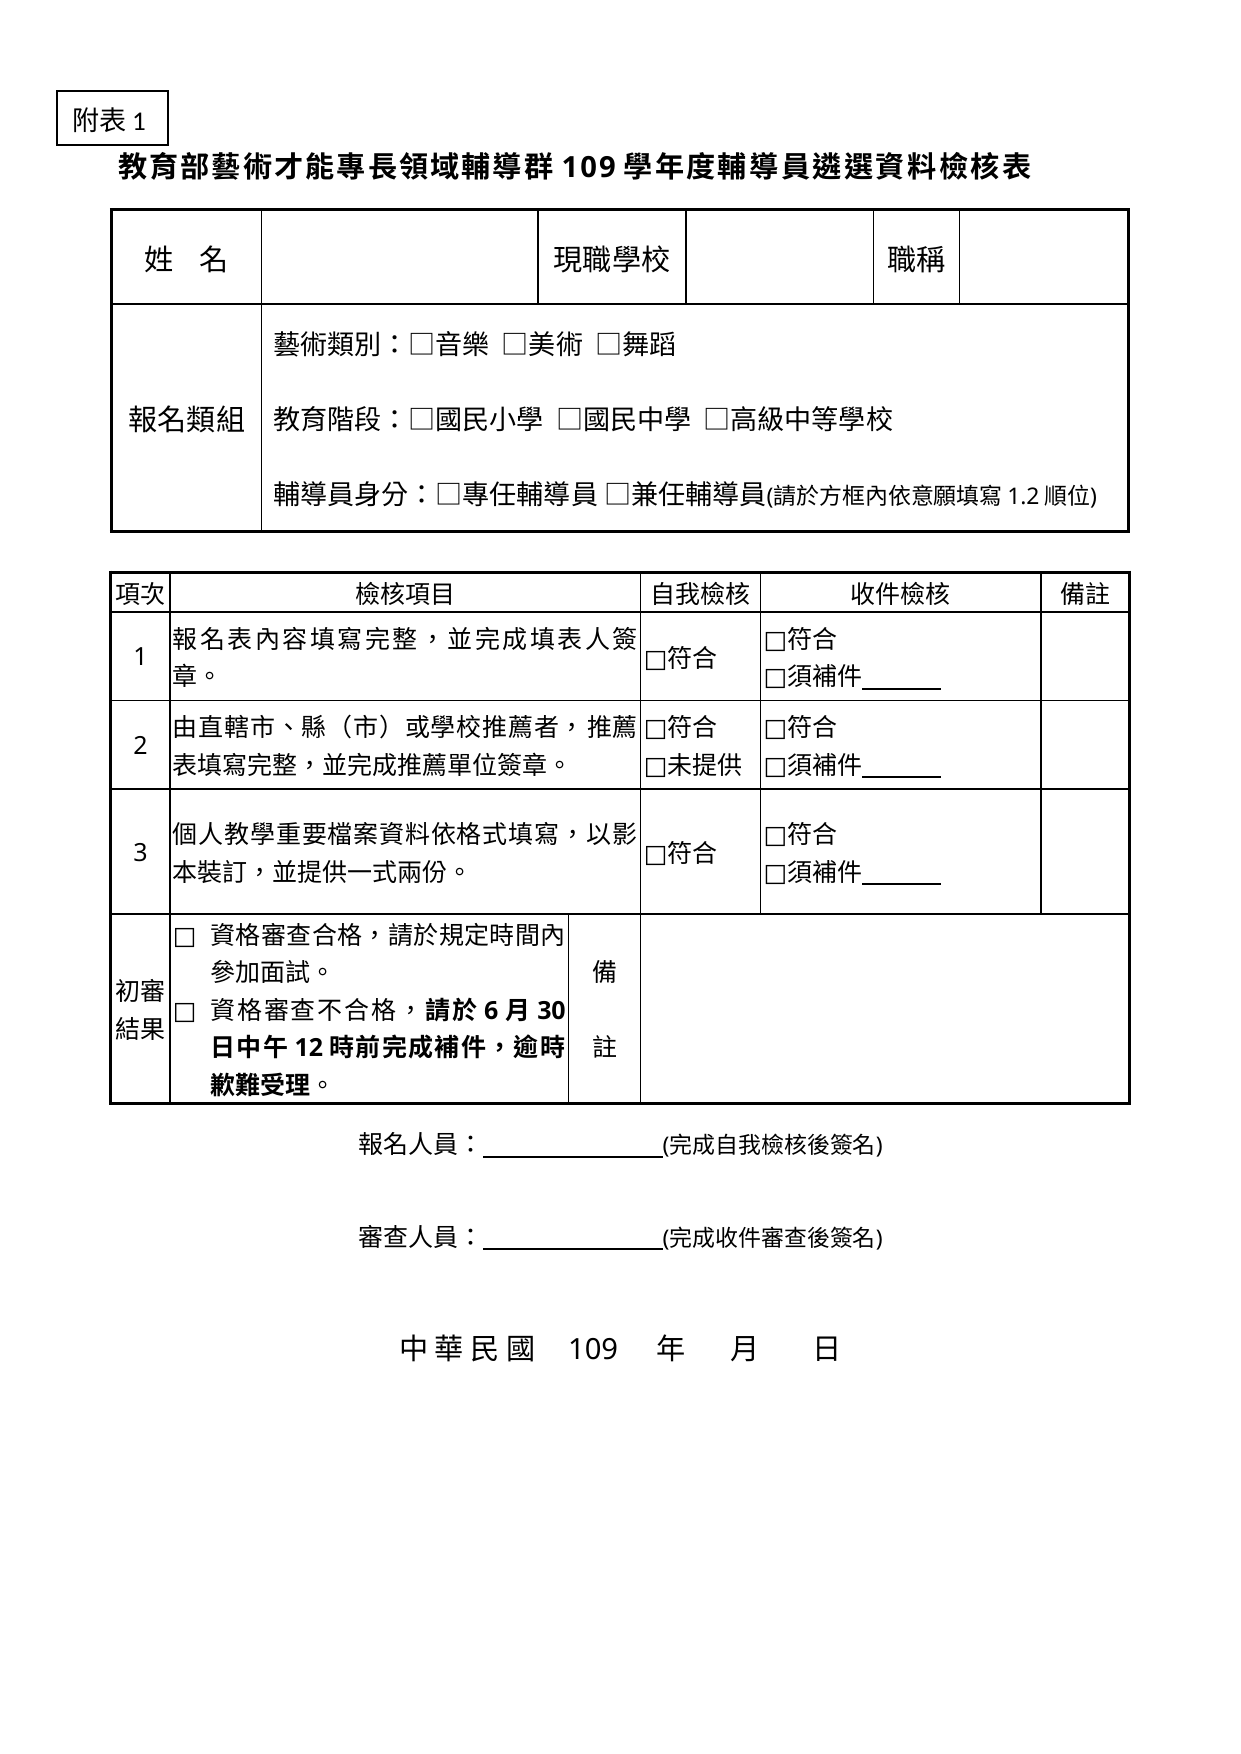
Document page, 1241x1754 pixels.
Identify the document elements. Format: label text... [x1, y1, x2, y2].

table_cell □符合 □須補件 [761, 613, 1040, 700]
text 中 華 民 國 109 年 月 日 [118, 1309, 1122, 1384]
table_cell 藝術類別：□音樂 □美術 □舞蹈 教育階段：□國民小學 □國民中學 □高級中等學校 輔導員身分：□專任輔導員 □兼任輔導員(請於方框內依意願填寫1.2順位) [262, 305, 1127, 530]
table_cell 初審結果 [112, 915, 169, 1102]
table_cell [1042, 613, 1128, 700]
table_cell 資格審查合格，請於規定時間內參加面試。 資格審查不合格，請於6月30日中午12時前完成補件，逾時歉難受理。 [171, 915, 568, 1102]
table_header 自我檢核 [641, 574, 760, 611]
table_header 備註 [1042, 574, 1128, 611]
table_cell [641, 915, 1128, 1102]
table_cell □符合 □須補件 [761, 701, 1040, 788]
table_header [687, 211, 873, 303]
table_cell 3 [112, 790, 169, 913]
table_cell 由直轄市、縣（市）或學校推薦者，推薦表填寫完整，並完成推薦單位簽章。 [171, 701, 640, 788]
table_cell 報名表內容填寫完整，並完成填表人簽章。 [171, 613, 640, 700]
table_header 現職學校 [539, 211, 685, 303]
table_header [262, 211, 537, 303]
text 教育部藝術才能專長領域輔導群109學年度輔導員遴選資料檢核表 [118, 127, 1211, 202]
table_cell □符合 □未提供 [641, 701, 760, 788]
table_cell [1042, 790, 1128, 913]
table_cell 報名類組 [113, 305, 261, 530]
text 審查人員： (完成收件審查後簽名) [118, 1217, 1122, 1254]
table_cell □符合 [641, 790, 760, 913]
table_cell 備 註 [569, 915, 640, 1102]
table_header 收件檢核 [761, 574, 1040, 611]
table_cell 1 [112, 613, 169, 700]
table_cell 2 [112, 701, 169, 788]
table_header 檢核項目 [171, 574, 640, 611]
table_header 職稱 [874, 211, 959, 303]
table_cell [1042, 701, 1128, 788]
text 報名人員： (完成自我檢核後簽名) [118, 1124, 1122, 1162]
table_header 姓 名 [113, 211, 261, 303]
table_cell □符合 [641, 613, 760, 700]
table_cell 個人教學重要檔案資料依格式填寫，以影本裝訂，並提供一式兩份。 [171, 790, 640, 913]
table_header [960, 211, 1127, 303]
table_header 項次 [112, 574, 169, 611]
table_cell □符合 □須補件 [761, 790, 1040, 913]
